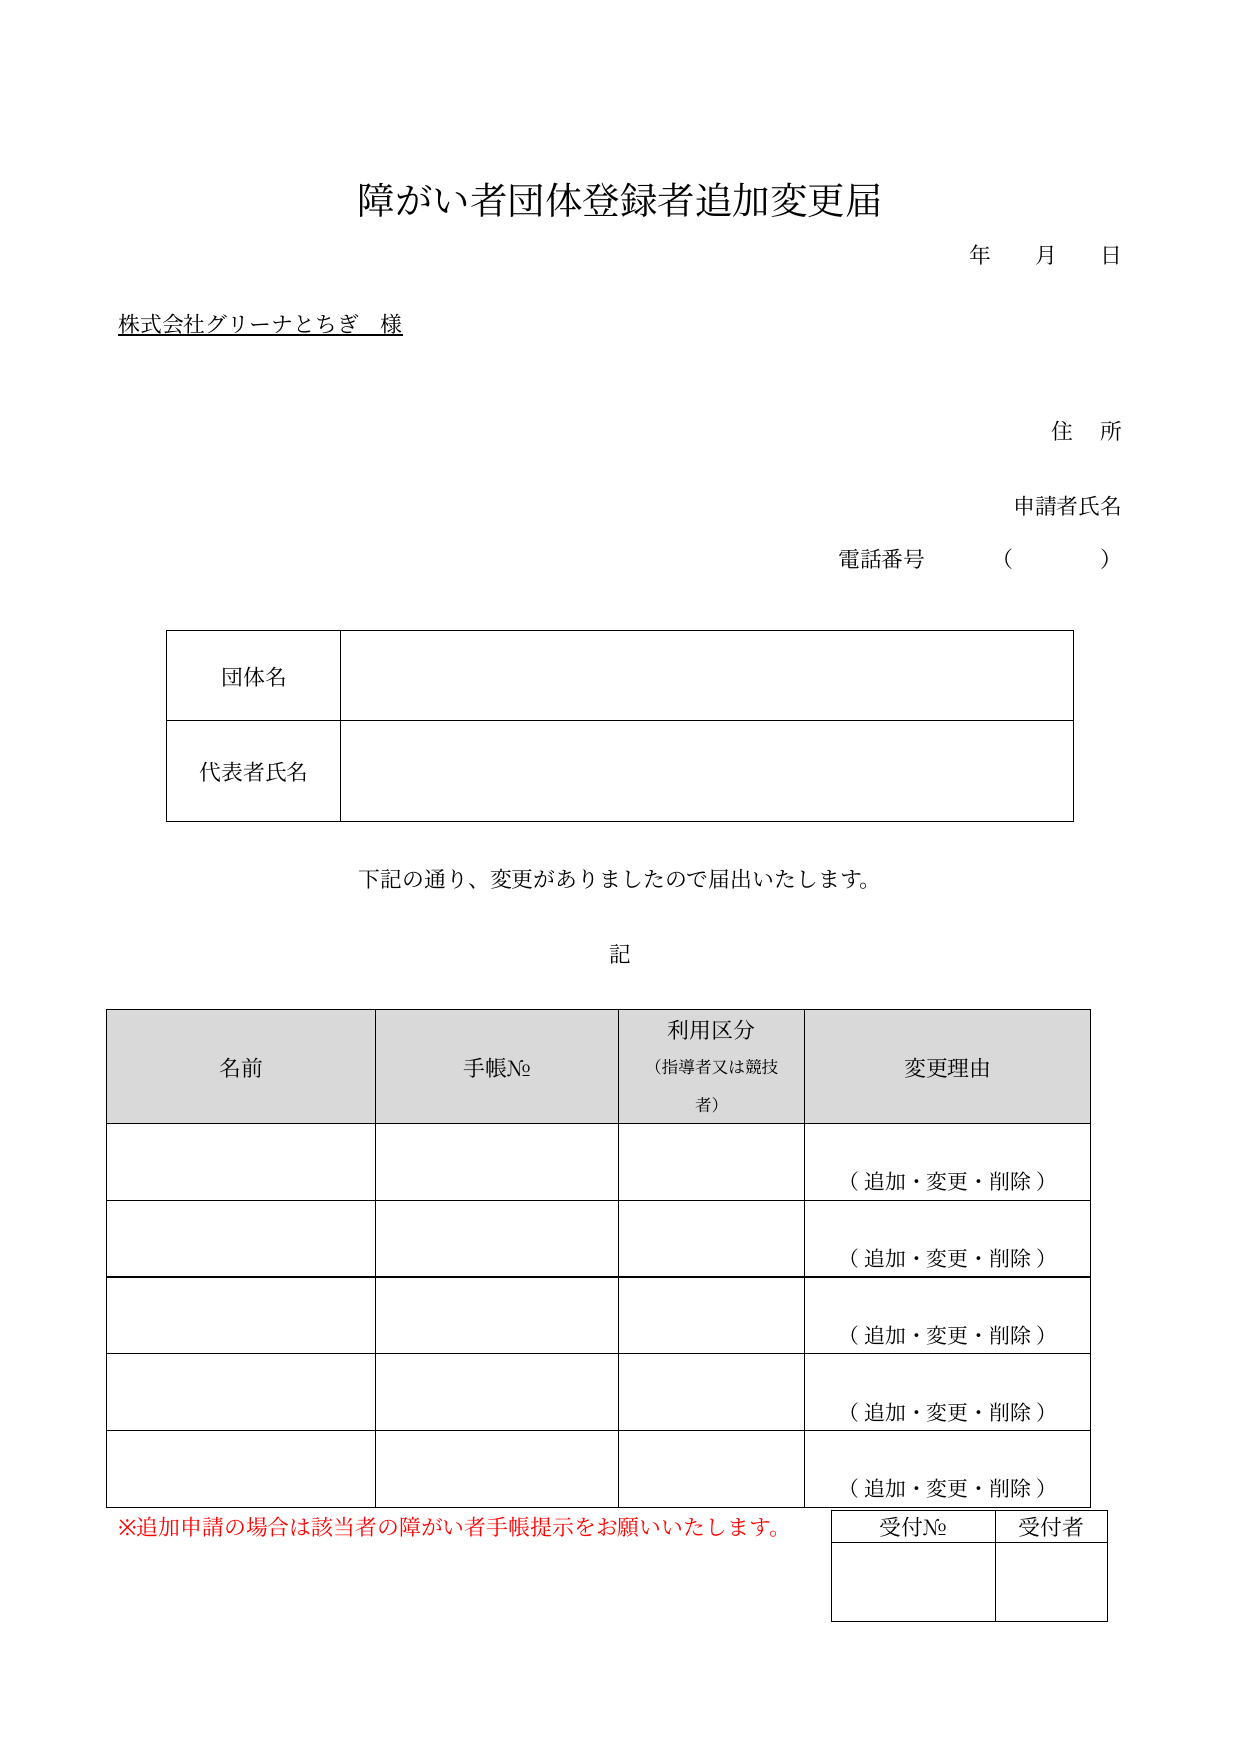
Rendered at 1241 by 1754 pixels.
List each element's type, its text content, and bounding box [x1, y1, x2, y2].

table_cell [376, 1354, 618, 1430]
table_cell [107, 1201, 375, 1276]
table_cell [376, 1278, 618, 1353]
table_cell [341, 721, 1073, 821]
text 障がい者団体登録者追加変更届 [118, 161, 1122, 236]
text 株式会社グリーナとちぎ 様 [118, 304, 1122, 342]
table_header 受付者 [996, 1511, 1107, 1542]
table_cell [832, 1543, 995, 1621]
table_header 名前 [107, 1010, 375, 1123]
table_header 利用区分 （指導者又は競技者） [619, 1010, 804, 1123]
table_cell [376, 1431, 618, 1507]
table_cell （ 追加・変更・削除 ） [805, 1124, 1090, 1199]
table_header 団体名 [167, 631, 340, 720]
table_cell [996, 1543, 1107, 1621]
table_cell [376, 1201, 618, 1276]
table_cell （ 追加・変更・削除 ） [805, 1201, 1090, 1276]
subtitle 記 [118, 934, 1122, 972]
table_cell 代表者氏名 [167, 721, 340, 821]
table_cell [107, 1431, 375, 1507]
table_header 受付№ [832, 1511, 995, 1542]
table_cell [107, 1278, 375, 1353]
table_cell [107, 1124, 375, 1199]
table_header 変更理由 [805, 1010, 1090, 1123]
table_cell [619, 1201, 804, 1276]
table_cell （ 追加・変更・削除 ） [805, 1278, 1090, 1353]
table_cell （ 追加・変更・削除 ） [805, 1431, 1090, 1507]
text 年 月 日 [118, 236, 1122, 273]
table_cell [619, 1124, 804, 1199]
table_header 手帳№ [376, 1010, 618, 1123]
text 申請者氏名 [118, 486, 1122, 523]
text ※追加申請の場合は該当者の障がい者手帳提示をお願いいたします。 [118, 1508, 1122, 1545]
table_cell （ 追加・変更・削除 ） [805, 1354, 1090, 1430]
text 住 所 [118, 411, 1122, 448]
table_cell [619, 1354, 804, 1430]
table_cell [619, 1431, 804, 1507]
table_cell [376, 1124, 618, 1199]
table_header [341, 631, 1073, 720]
text 電話番号 （ ） [118, 539, 1122, 577]
table_cell [619, 1278, 804, 1353]
text 下記の通り、変更がありましたので届出いたします。 [118, 859, 1122, 897]
table_cell [107, 1354, 375, 1430]
